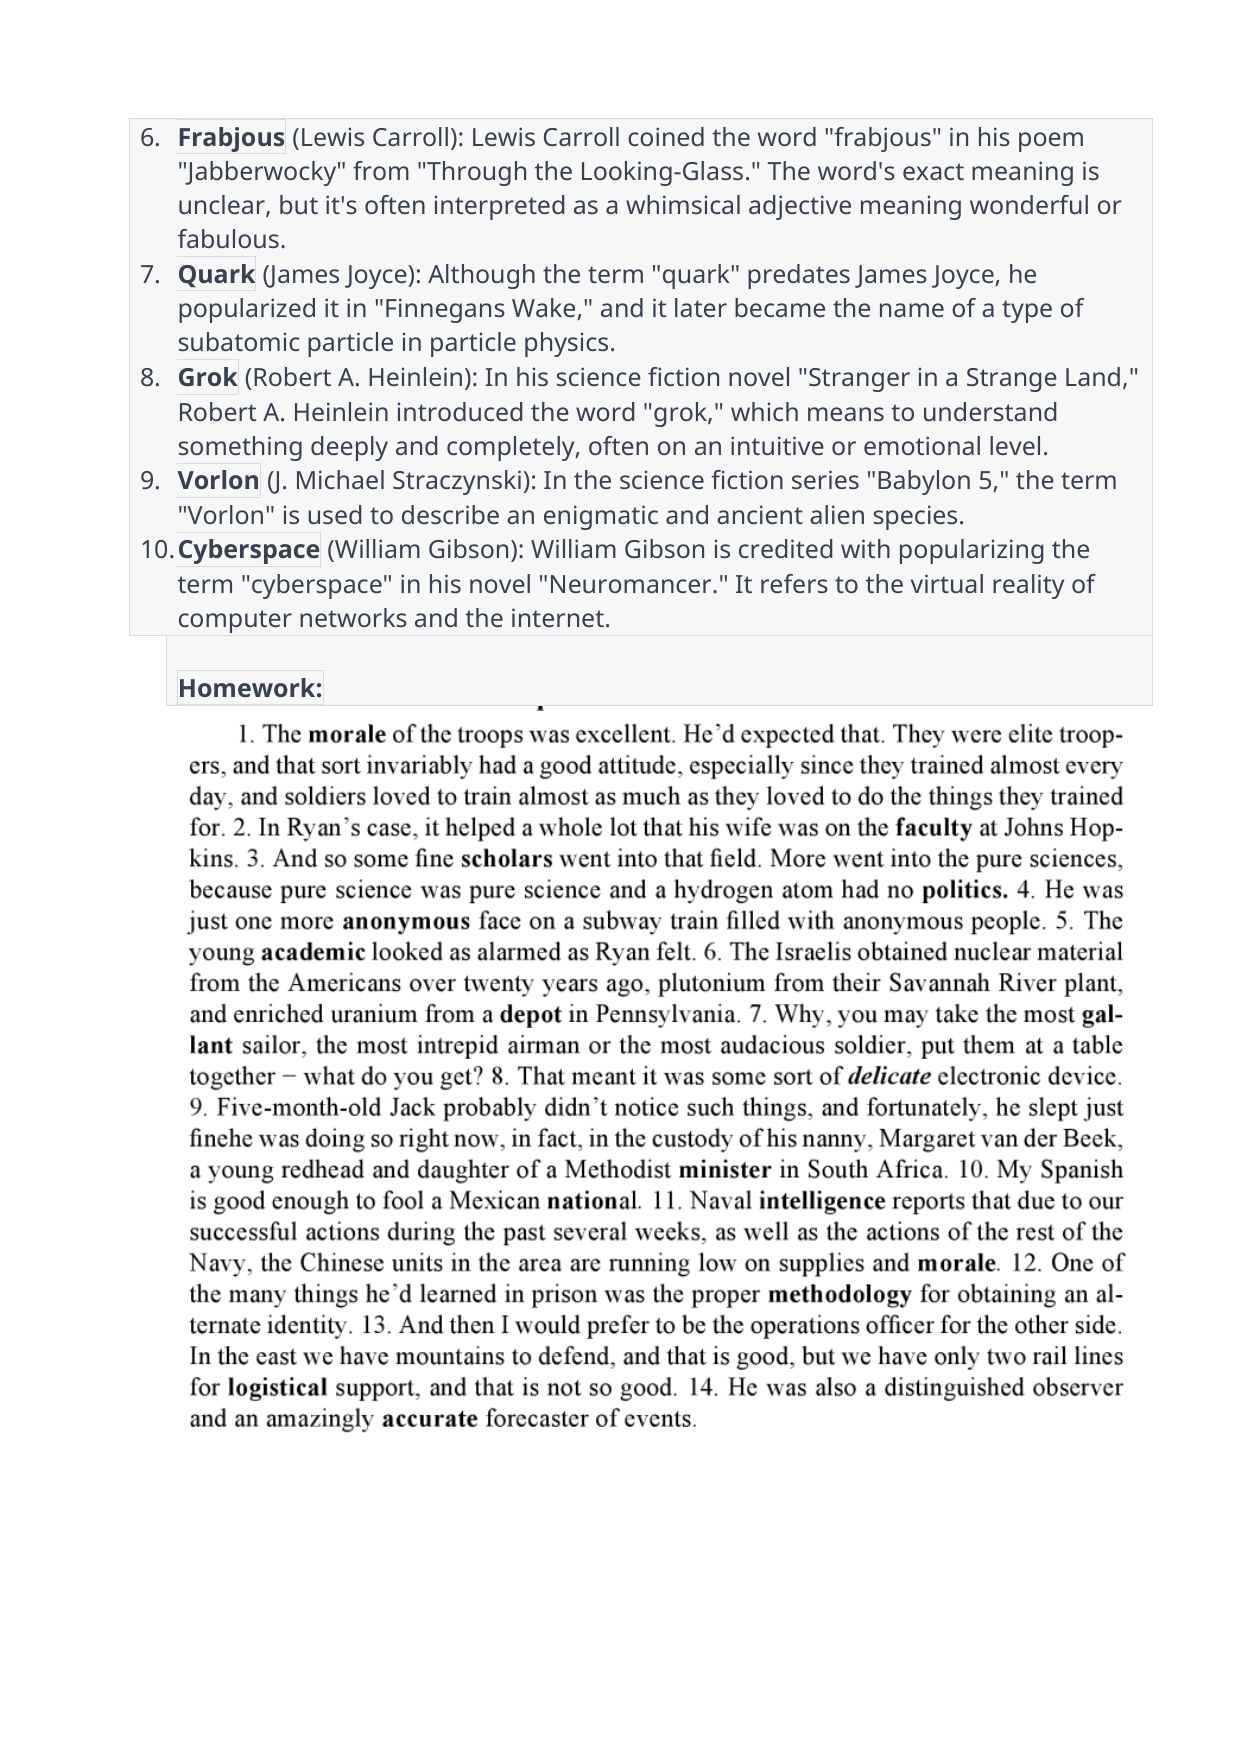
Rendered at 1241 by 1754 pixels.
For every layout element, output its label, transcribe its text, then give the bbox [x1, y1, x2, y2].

list Grok (Robert A. Heinlein): In his science fiction novel "Stranger in a Strange Land," Robert A. Heinlein introduced the word "grok," which means to understand something deeply and completely, often on an intuitive or emotional level. [130, 359, 1152, 462]
list Quark (James Joyce): Although the term "quark" predates James Joyce, he popularized it in "Finnegans Wake," and it later became the name of a type of subatomic particle in particle physics. [130, 255, 1152, 359]
list Vorlon (J. Michael Straczynski): In the science fiction series "Babylon 5," the term "Vorlon" is used to describe an enigmatic and ancient alien species. [130, 462, 1152, 531]
list Frabjous (Lewis Carroll): Lewis Carroll coined the word "frabjous" in his poem "Jabberwocky" from "Through the Looking-Glass." The word's exact meaning is unclear, but it's often interpreted as a whimsical adjective meaning wonderful or fabulous. [130, 119, 1152, 255]
text Homework: [167, 669, 1152, 705]
list Cyberspace (William Gibson): William Gibson is credited with popularizing the term "cyberspace" in his novel "Neuromancer." It refers to the virtual reality of computer networks and the internet. [130, 531, 1152, 635]
picture [177, 706, 1152, 1446]
